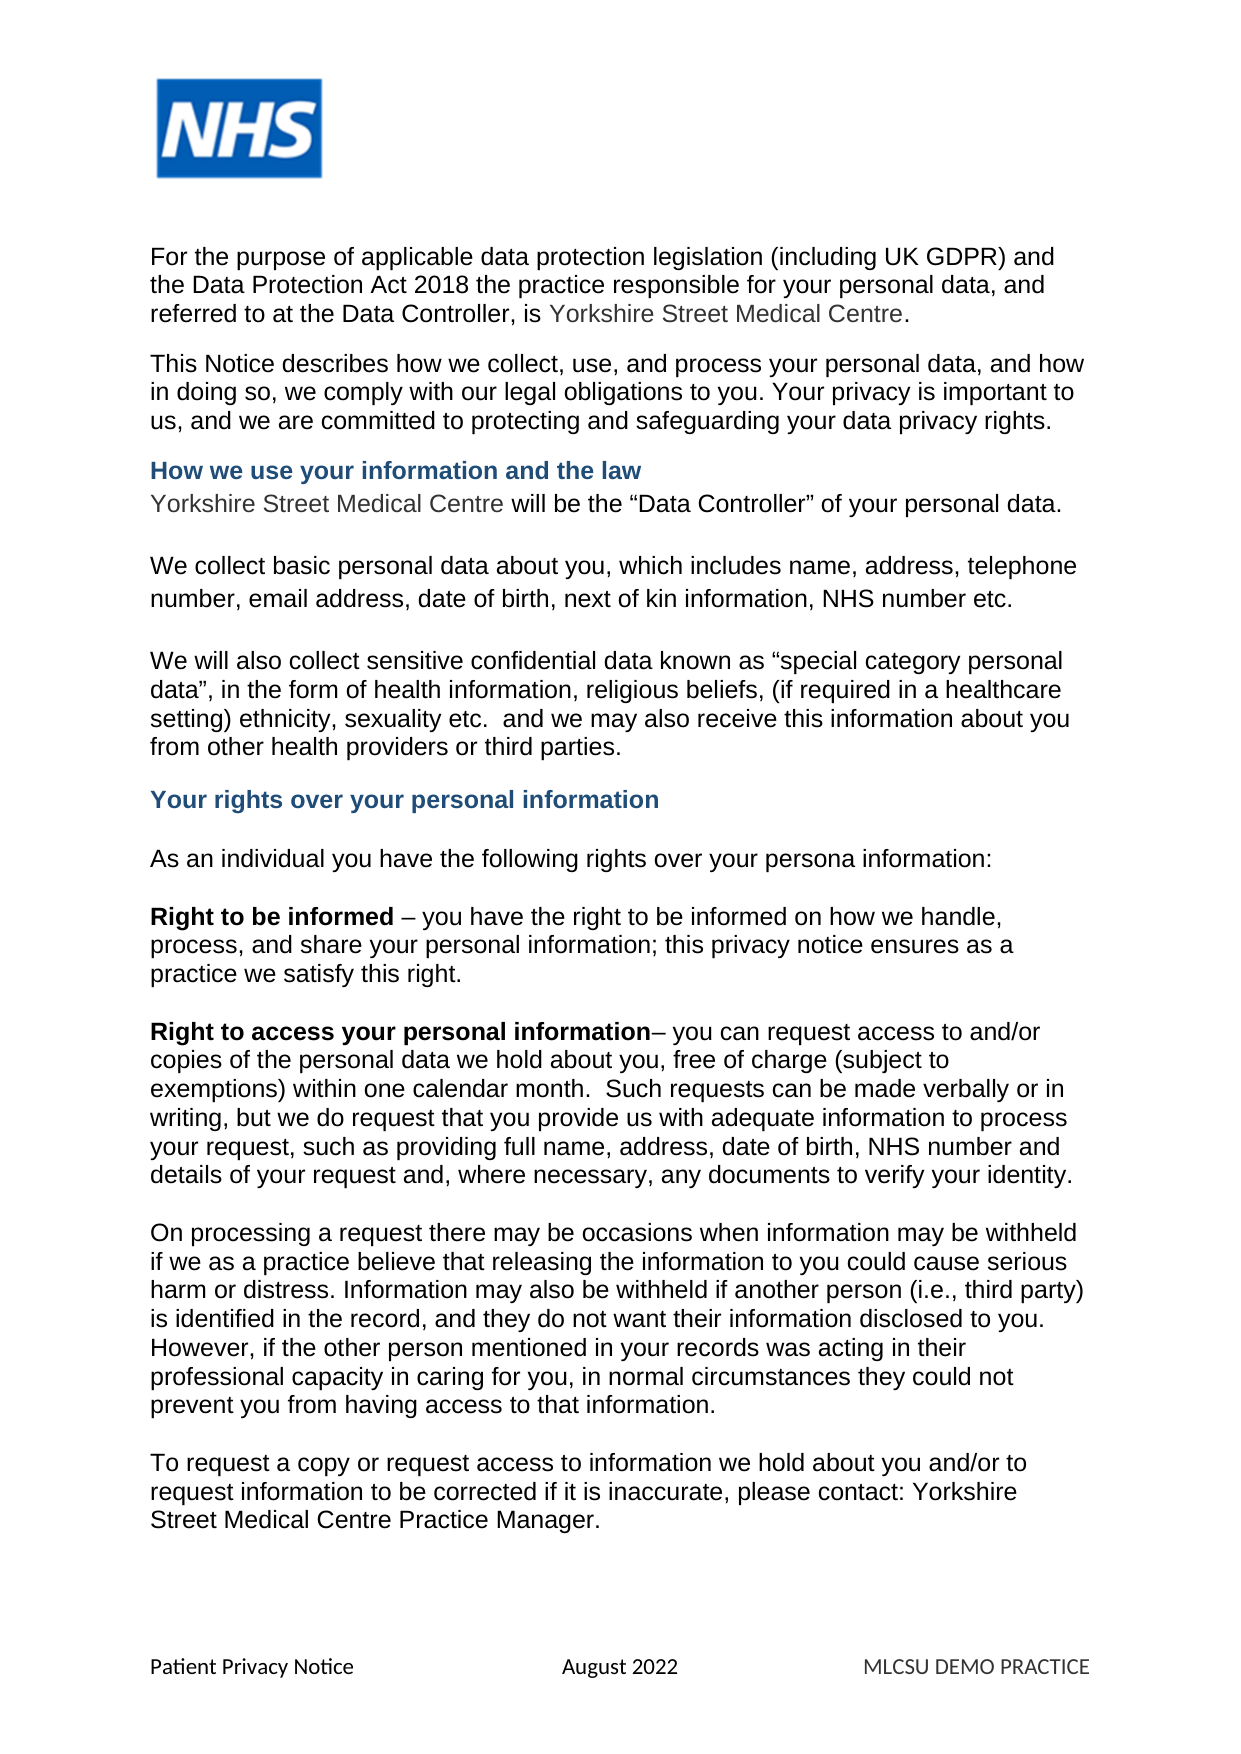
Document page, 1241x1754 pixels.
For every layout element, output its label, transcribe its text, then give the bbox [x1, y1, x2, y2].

text Right to access your personal information– you can request access to and/or copies of the personal data we hold about you, free of charge (subject to exemptions) within one calendar month. Such requests can be made verbally or in writing, but we do request that you provide us with adequate information to process your request, such as providing full name, address, date of birth, NHS number and details of your request and, where necessary, any documents to verify your identity. [150, 1016, 1090, 1189]
text As an individual you have the following rights over your persona information: [150, 844, 1090, 873]
text To request a copy or request access to information we hold about you and/or to request information to be corrected if it is inaccurate, please contact: Yorkshire Street Medical Centre Practice Manager. [150, 1448, 1090, 1534]
text On processing a request there may be occasions when information may be withheld if we as a practice believe that releasing the information to you could cause serious harm or distress. Information may also be withheld if another person (i.e., third party) is identified in the record, and they do not want their information disclosed to you. However, if the other person mentioned in your records was acting in their professional capacity in caring for you, in normal circumstances they could not prevent you from having access to that information. [150, 1218, 1090, 1419]
text We collect basic personal data about you, which includes name, address, telephone number, email address, date of birth, next of kin information, NHS number etc. [150, 551, 1090, 613]
subtitle Your rights over your personal information [150, 784, 1090, 813]
text We will also collect sensitive confidential data known as “special category personal data”, in the form of health information, religious beliefs, (if required in a healthcare setting) ethnicity, sexuality etc. and we may also receive this information about you from other health providers or third parties. [150, 646, 1090, 761]
subtitle How we use your information and the law [150, 456, 1090, 484]
picture [150, 73, 332, 185]
text This Notice describes how we collect, use, and process your personal data, and how in doing so, we comply with our legal obligations to you. Your privacy is important to us, and we are committed to protecting and safeguarding your data privacy rights. [150, 349, 1090, 435]
text Right to be informed – you have the right to be informed on how we handle, process, and share your personal information; this privacy notice ensures as a practice we satisfy this right. [150, 901, 1090, 988]
text For the purpose of applicable data protection legislation (including UK GDPR) and the Data Protection Act 2018 the practice responsible for your personal data, and referred to at the Data Controller, is Yorkshire Street Medical Centre. [150, 242, 1090, 328]
text Yorkshire Street Medical Centre will be the “Data Controller” of your personal data. [511, 489, 1090, 517]
